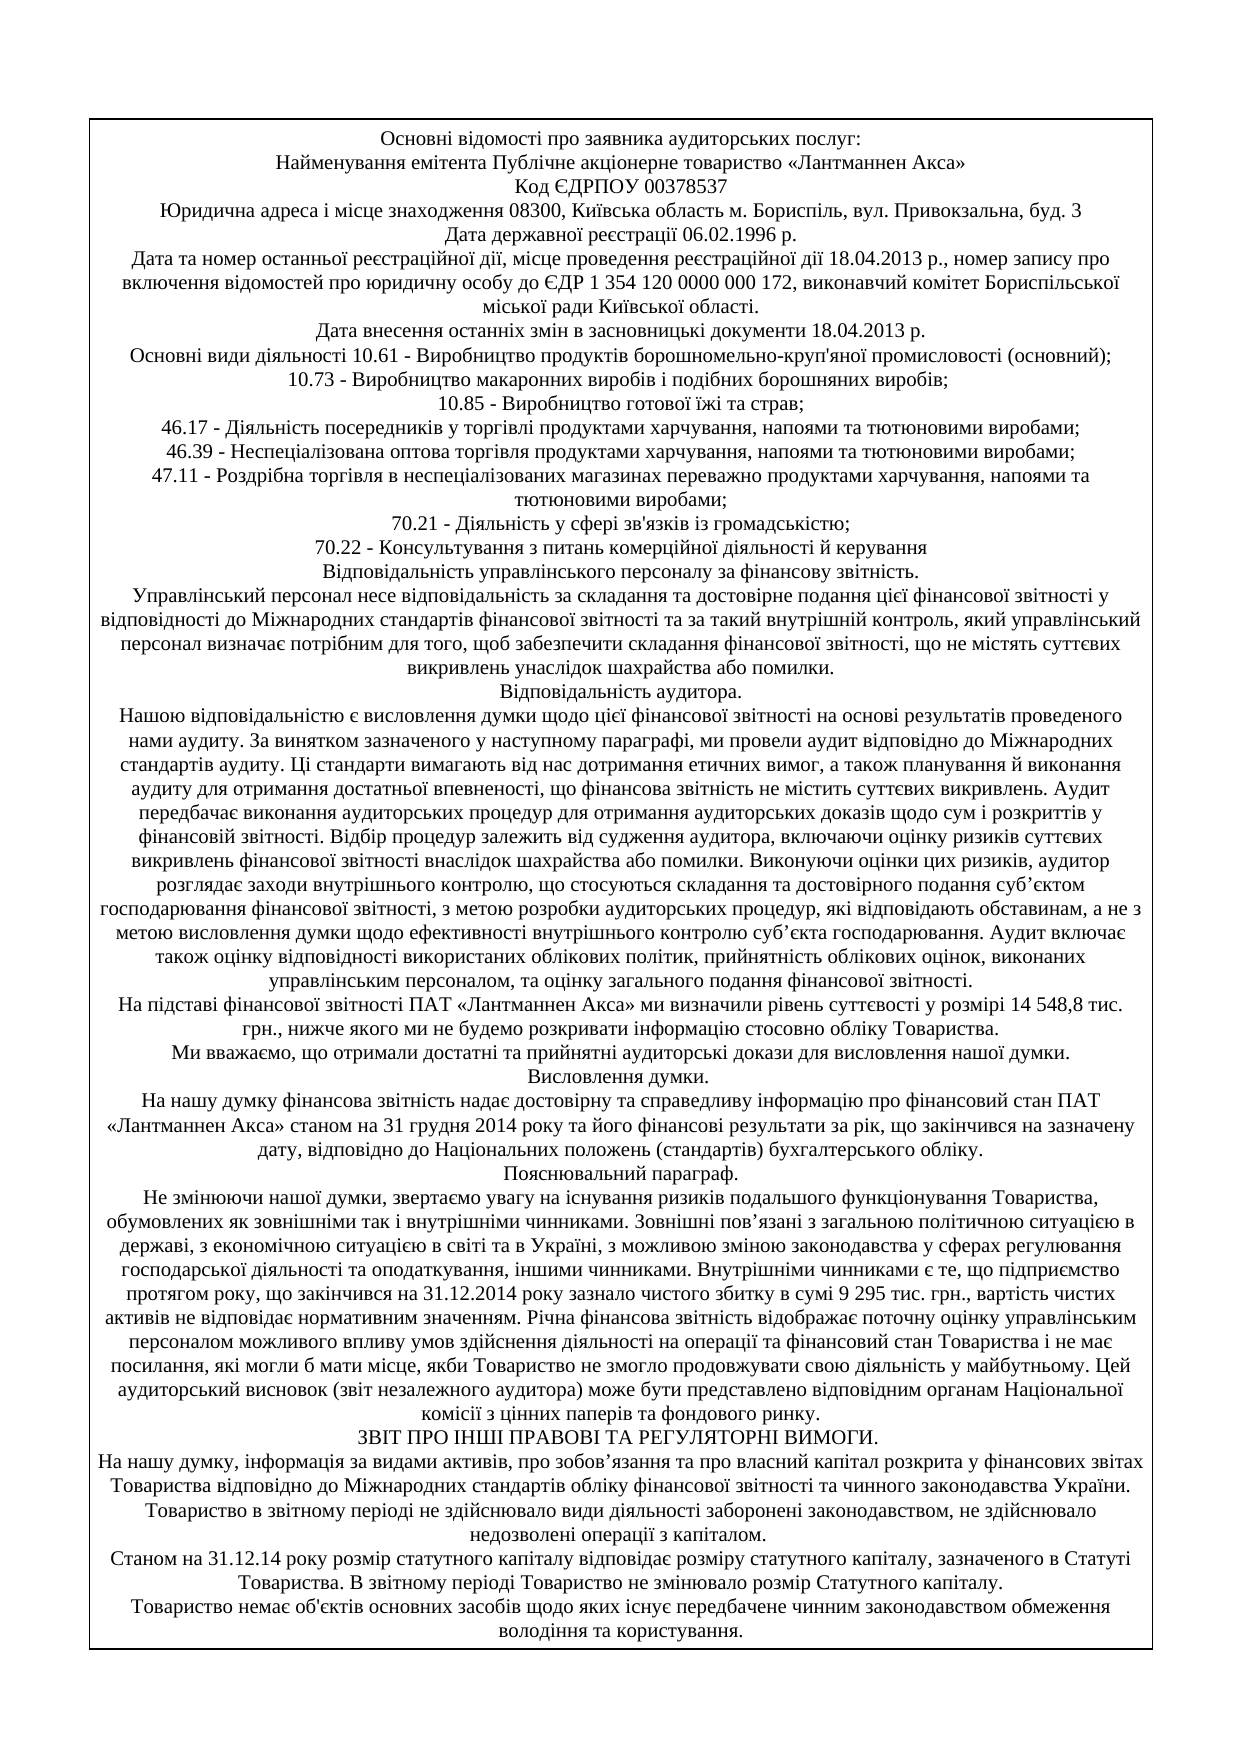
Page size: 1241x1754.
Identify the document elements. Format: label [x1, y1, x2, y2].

table_cell [90, 120, 1152, 1648]
